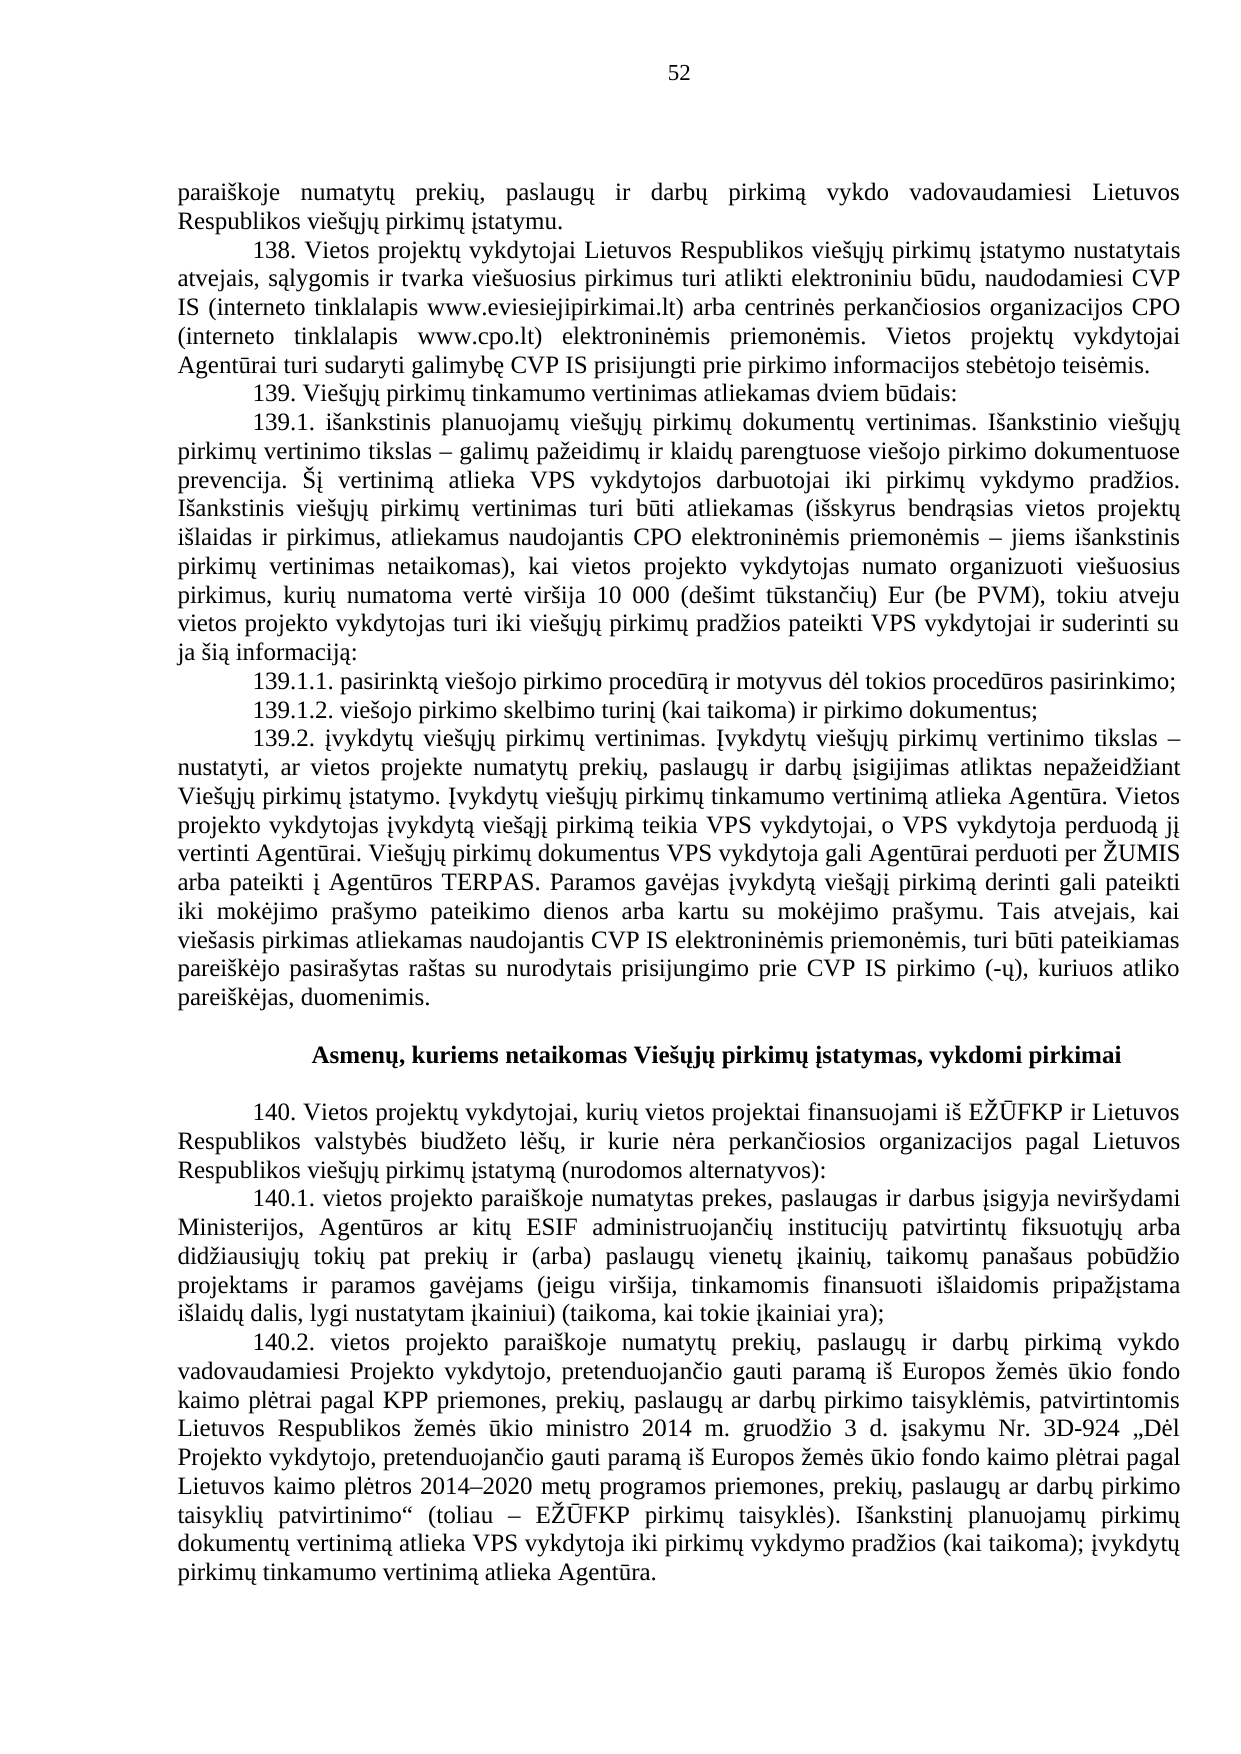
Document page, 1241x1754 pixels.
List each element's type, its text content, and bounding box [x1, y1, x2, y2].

text 140.1. vietos projekto paraiškoje numatytas prekes, paslaugas ir darbus įsigyja neviršydami Ministerijos, Agentūros ar kitų ESIF administruojančių institucijų patvirtintų fiksuotųjų arba didžiausiųjų tokių pat prekių ir (arba) paslaugų vienetų įkainių, taikomų panašaus pobūdžio projektams ir paramos gavėjams (jeigu viršija, tinkamomis finansuoti išlaidomis pripažįstama išlaidų dalis, lygi nustatytam įkainiui) (taikoma, kai tokie įkainiai yra); [177, 1183, 1181, 1327]
text 140.2. vietos projekto paraiškoje numatytų prekių, paslaugų ir darbų pirkimą vykdo vadovaudamiesi Projekto vykdytojo, pretenduojančio gauti paramą iš Europos žemės ūkio fondo kaimo plėtrai pagal KPP priemones, prekių, paslaugų ar darbų pirkimo taisyklėmis, patvirtintomis Lietuvos Respublikos žemės ūkio ministro 2014 m. gruodžio 3 d. įsakymu Nr. 3D-924 „Dėl Projekto vykdytojo, pretenduojančio gauti paramą iš Europos žemės ūkio fondo kaimo plėtrai pagal Lietuvos kaimo plėtros 2014–2020 metų programos priemones, prekių, paslaugų ar darbų pirkimo taisyklių patvirtinimo“ (toliau – EŽŪFKP pirkimų taisyklės). Išankstinį planuojamų pirkimų dokumentų vertinimą atlieka VPS vykdytoja iki pirkimų vykdymo pradžios (kai taikoma); įvykdytų pirkimų tinkamumo vertinimą atlieka Agentūra. [177, 1327, 1181, 1586]
text 139. Viešųjų pirkimų tinkamumo vertinimas atliekamas dviem būdais: [177, 378, 1181, 407]
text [177, 177, 1181, 235]
text 138. Vietos projektų vykdytojai Lietuvos Respublikos viešųjų pirkimų įstatymo nustatytais atvejais, sąlygomis ir tvarka viešuosius pirkimus turi atlikti elektroniniu būdu, naudodamiesi CVP IS (interneto tinklalapis www.eviesiejipirkimai.lt) arba centrinės perkančiosios organizacijos CPO (interneto tinklalapis www.cpo.lt) elektroninėmis priemonėmis. Vietos projektų vykdytojai Agentūrai turi sudaryti galimybę CVP IS prisijungti prie pirkimo informacijos stebėtojo teisėmis. [177, 235, 1181, 378]
text 139.1. išankstinis planuojamų viešųjų pirkimų dokumentų vertinimas. Išankstinio viešųjų pirkimų vertinimo tikslas – galimų pažeidimų ir klaidų parengtuose viešojo pirkimo dokumentuose prevencija. Šį vertinimą atlieka VPS vykdytojos darbuotojai iki pirkimų vykdymo pradžios. Išankstinis viešųjų pirkimų vertinimas turi būti atliekamas (išskyrus bendrąsias vietos projektų išlaidas ir pirkimus, atliekamus naudojantis CPO elektroninėmis priemonėmis – jiems išankstinis pirkimų vertinimas netaikomas), kai vietos projekto vykdytojas numato organizuoti viešuosius pirkimus, kurių numatoma vertė viršija 10 000 (dešimt tūkstančių) Eur (be PVM), tokiu atveju vietos projekto vykdytojas turi iki viešųjų pirkimų pradžios pateikti VPS vykdytojai ir suderinti su ja šią informaciją: [177, 407, 1181, 666]
text 139.2. įvykdytų viešųjų pirkimų vertinimas. Įvykdytų viešųjų pirkimų vertinimo tikslas – nustatyti, ar vietos projekte numatytų prekių, paslaugų ir darbų įsigijimas atliktas nepažeidžiant Viešųjų pirkimų įstatymo. Įvykdytų viešųjų pirkimų tinkamumo vertinimą atlieka Agentūra. Vietos projekto vykdytojas įvykdytą viešąjį pirkimą teikia VPS vykdytojai, o VPS vykdytoja perduodą jį vertinti Agentūrai. Viešųjų pirkimų dokumentus VPS vykdytoja gali Agentūrai perduoti per ŽUMIS arba pateikti į Agentūros TERPAS. Paramos gavėjas įvykdytą viešąjį pirkimą derinti gali pateikti iki mokėjimo prašymo pateikimo dienos arba kartu su mokėjimo prašymu. Tais atvejais, kai viešasis pirkimas atliekamas naudojantis CVP IS elektroninėmis priemonėmis, turi būti pateikiamas pareiškėjo pasirašytas raštas su nurodytais prisijungimo prie CVP IS pirkimo (-ų), kuriuos atliko pareiškėjas, duomenimis. [177, 723, 1181, 1011]
text 139.1.1. pasirinktą viešojo pirkimo procedūrą ir motyvus dėl tokios procedūros pasirinkimo; [177, 666, 1181, 695]
text Asmenų, kuriems netaikomas Viešųjų pirkimų įstatymas, vykdomi pirkimai [177, 1040, 1181, 1068]
text 140. Vietos projektų vykdytojai, kurių vietos projektai finansuojami iš EŽŪFKP ir Lietuvos Respublikos valstybės biudžeto lėšų, ir kurie nėra perkančiosios organizacijos pagal Lietuvos Respublikos viešųjų pirkimų įstatymą (nurodomos alternatyvos): [177, 1097, 1181, 1183]
text 139.1.2. viešojo pirkimo skelbimo turinį (kai taikoma) ir pirkimo dokumentus; [177, 695, 1181, 723]
